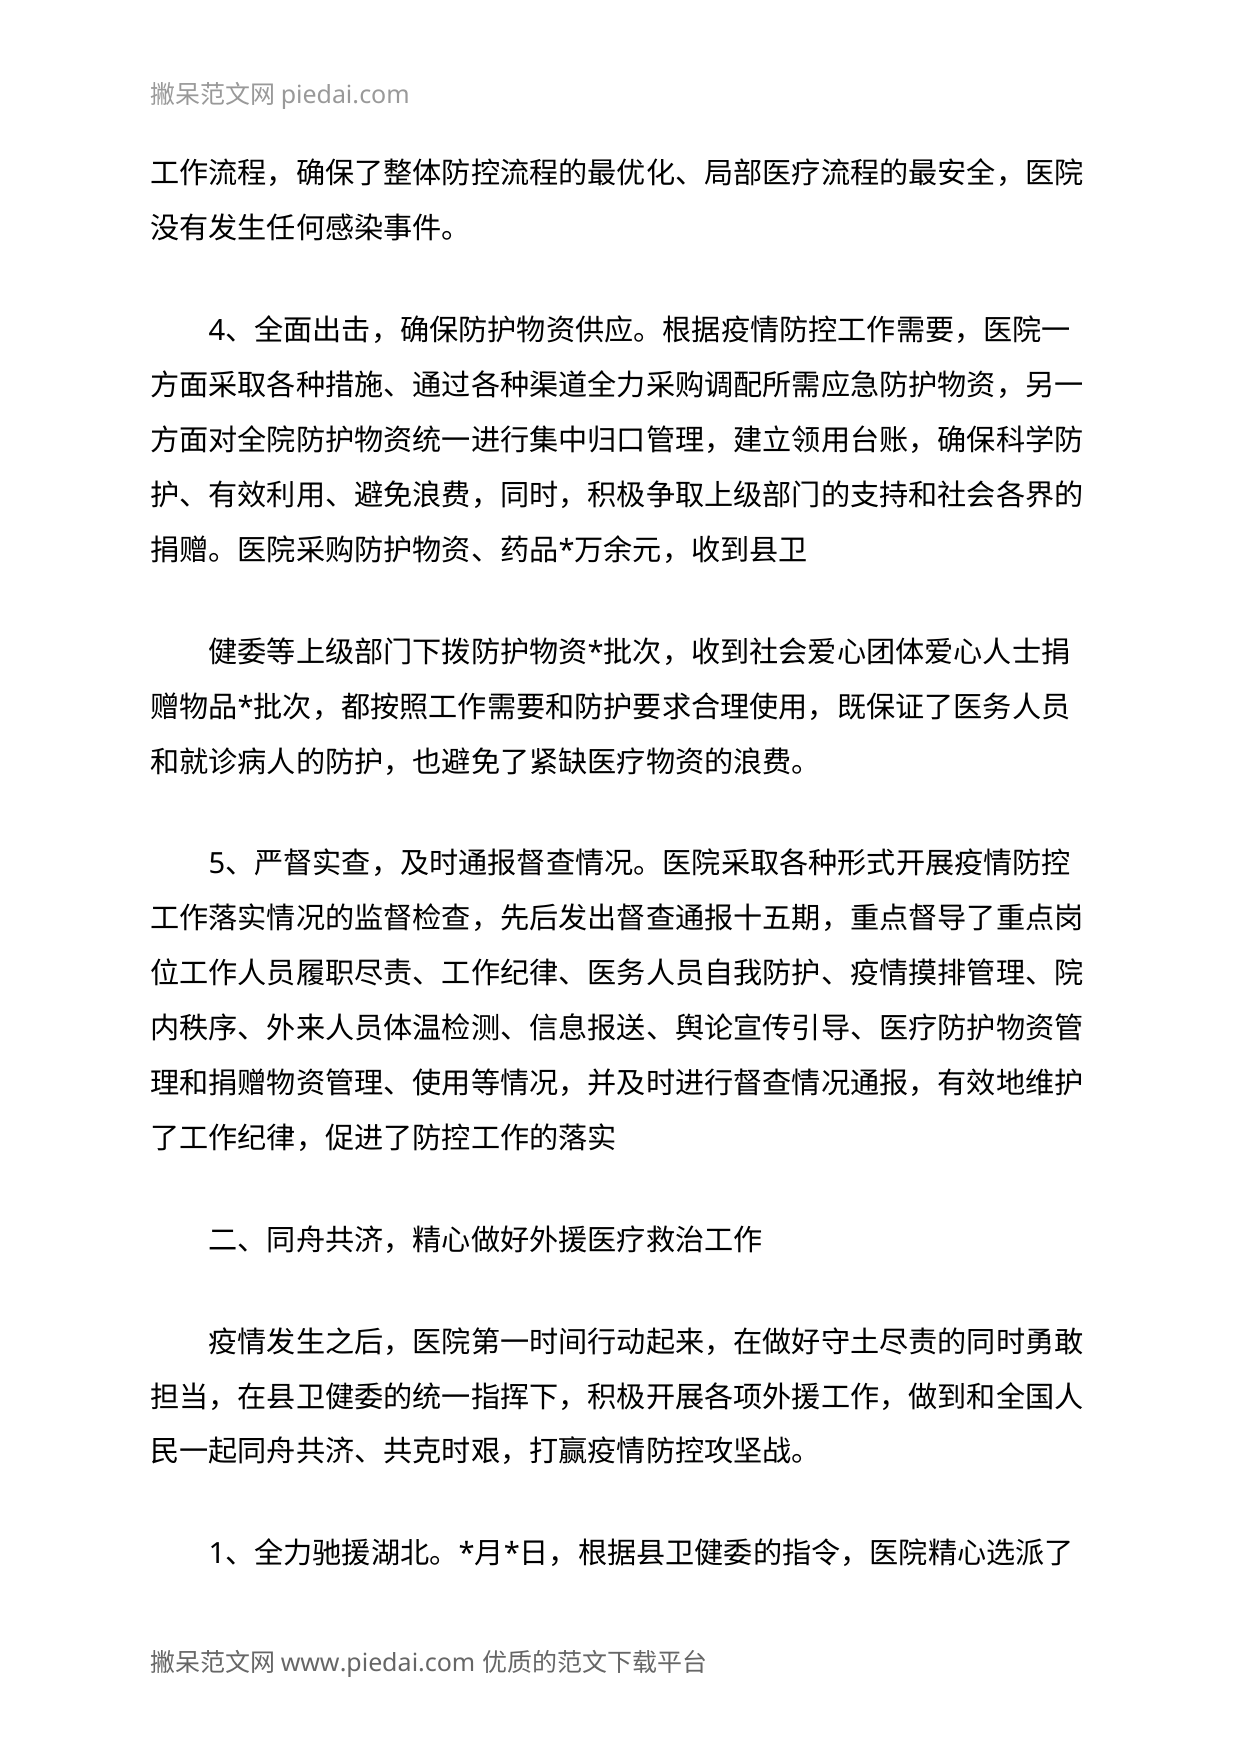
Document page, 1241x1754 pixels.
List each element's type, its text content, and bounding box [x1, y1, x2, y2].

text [150, 150, 1090, 247]
text 二、同舟共济，精心做好外援医疗救治工作 [150, 1216, 1090, 1259]
text 健委等上级部门下拨防护物资*批次，收到社会爱心团体爱心人士捐赠物品*批次，都按照工作需要和防护要求合理使用，既保证了医务人员和就诊病人的防护，也避免了紧缺医疗物资的浪费。 [150, 628, 1090, 781]
text 疫情发生之后，医院第一时间行动起来，在做好守土尽责的同时勇敢担当，在县卫健委的统一指挥下，积极开展各项外援工作，做到和全国人民一起同舟共济、共克时艰，打赢疫情防控攻坚战。 [150, 1318, 1090, 1470]
text 4、全面出击，确保防护物资供应。根据疫情防控工作需要，医院一方面采取各种措施、通过各种渠道全力采购调配所需应急防护物资，另一方面对全院防护物资统一进行集中归口管理，建立领用台账，确保科学防护、有效利用、避免浪费，同时，积极争取上级部门的支持和社会各界的捐赠。医院采购防护物资、药品*万余元，收到县卫 [150, 307, 1090, 569]
text 5、严督实查，及时通报督查情况。医院采取各种形式开展疫情防控工作落实情况的监督检查，先后发出督查通报十五期，重点督导了重点岗位工作人员履职尽责、工作纪律、医务人员自我防护、疫情摸排管理、院内秩序、外来人员体温检测、信息报送、舆论宣传引导、医疗防护物资管理和捐赠物资管理、使用等情况，并及时进行督查情况通报，有效地维护了工作纪律，促进了防控工作的落实 [150, 840, 1090, 1157]
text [150, 1530, 1090, 1572]
